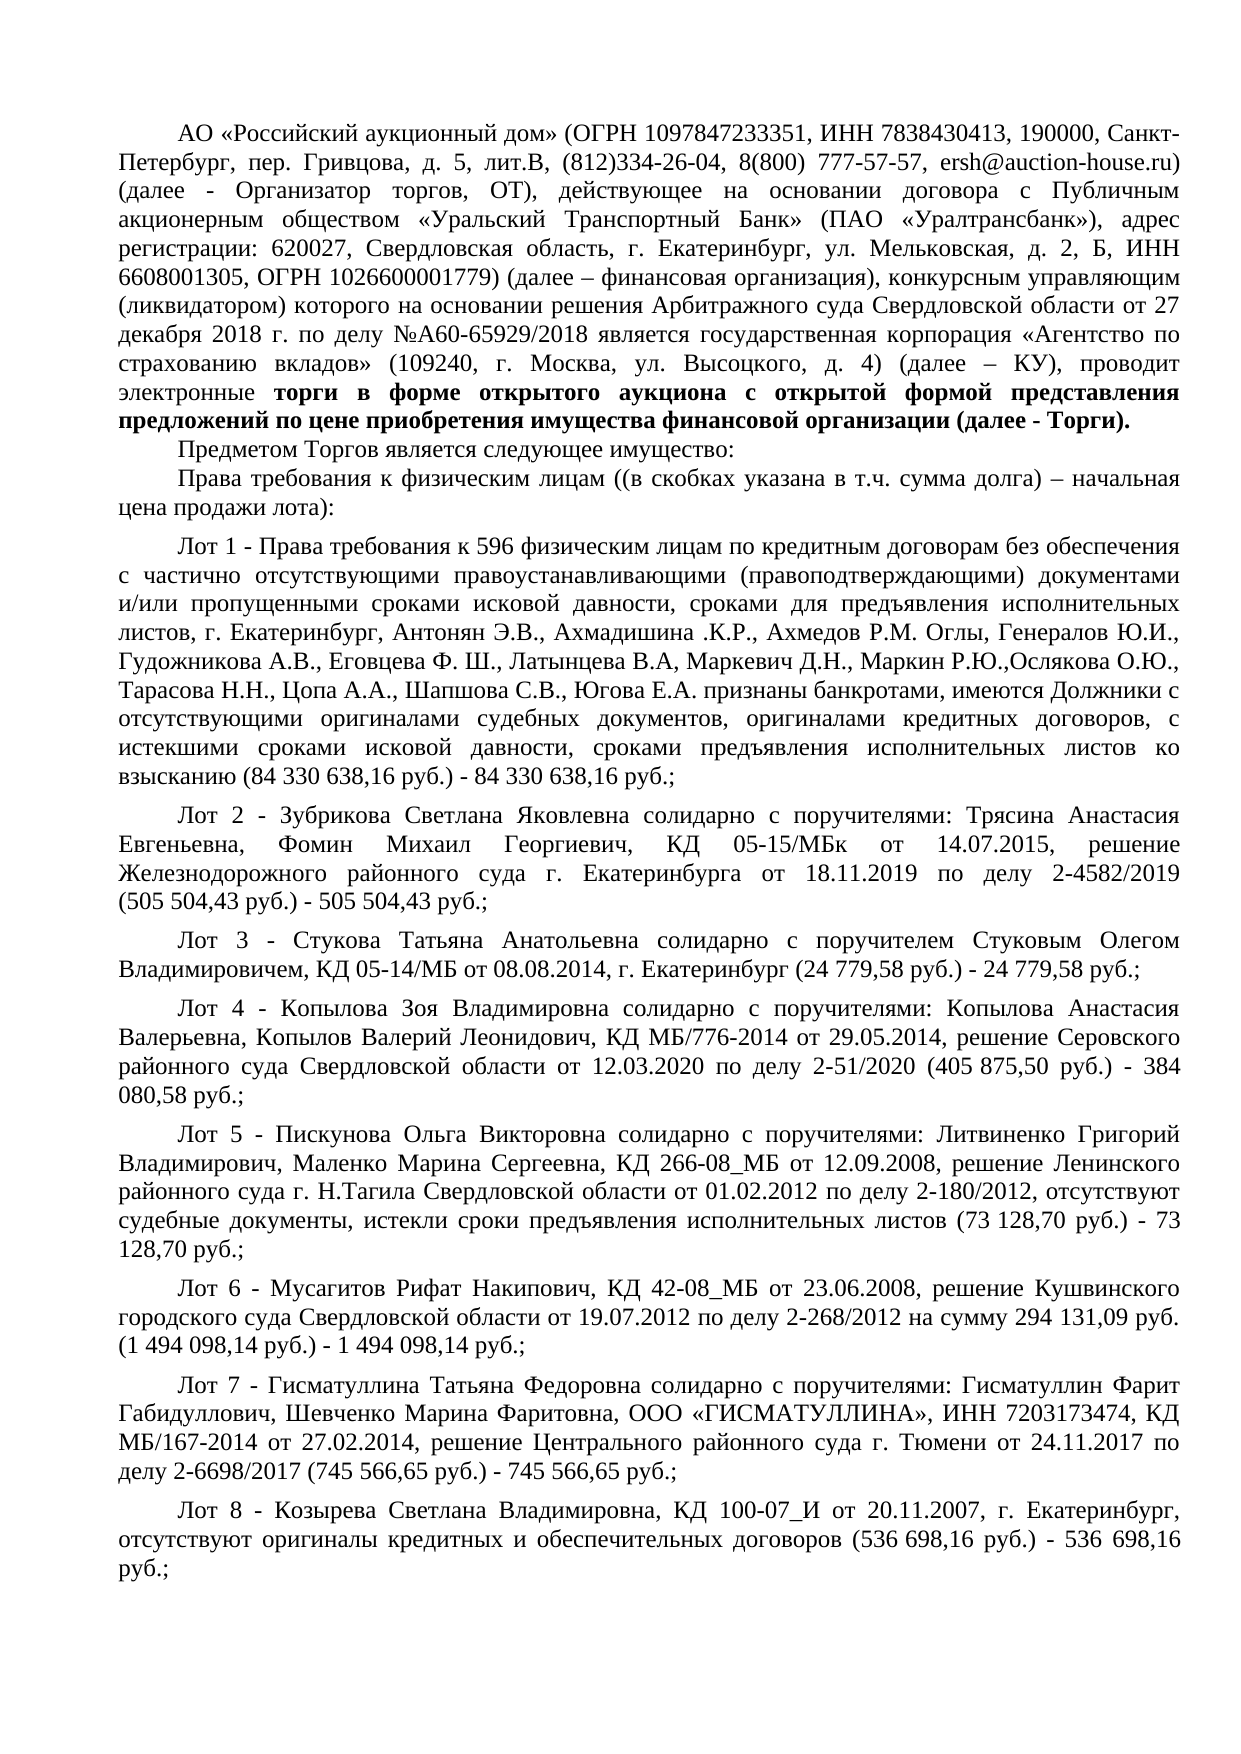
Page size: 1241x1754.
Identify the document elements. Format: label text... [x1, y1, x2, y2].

text Лот 2 - Зубрикова Светлана Яковлевна солидарно с поручителями: Трясина Анастасия Евгеньевна, Фомин Михаил Георгиевич, КД 05-15/МБк от 14.07.2015, решение Железнодорожного районного суда г. Екатеринбурга от 18.11.2019 по делу 2-4582/2019 (505 504,43 руб.) - 505 504,43 руб.; [118, 800, 1181, 915]
text Лот 8 - Козырева Светлана Владимировна, КД 100-07_И от 20.11.2007, г. Екатеринбург, отсутствуют оригиналы кредитных и обеспечительных договоров (536 698,16 руб.) - 536 698,16 руб.; [118, 1495, 1181, 1581]
text Лот 5 - Пискунова Ольга Викторовна солидарно с поручителями: Литвиненко Григорий Владимирович, Маленко Марина Сергеевна, КД 266-08_МБ от 12.09.2008, решение Ленинского районного суда г. Н.Тагила Свердловской области от 01.02.2012 по делу 2-180/2012, отсутствуют судебные документы, истекли сроки предъявления исполнительных листов (73 128,70 руб.) - 73 128,70 руб.; [118, 1119, 1181, 1263]
text Лот 7 - Гисматуллина Татьяна Федоровна солидарно с поручителями: Гисматуллин Фарит Габидуллович, Шевченко Марина Фаритовна, ООО «ГИСМАТУЛЛИНА», ИНН 7203173474, КД МБ/167-2014 от 27.02.2014, решение Центрального районного суда г. Тюмени от 24.11.2017 по делу 2-6698/2017 (745 566,65 руб.) - 745 566,65 руб.; [118, 1370, 1181, 1485]
text Лот 1 - Права требования к 596 физическим лицам по кредитным договорам без обеспечения с частично отсутствующими правоустанавливающими (правоподтверждающими) документами и/или пропущенными сроками исковой давности, сроками для предъявления исполнительных листов, г. Екатеринбург, Антонян Э.В., Ахмадишина .К.Р., Ахмедов Р.М. Оглы, Генералов Ю.И., Гудожникова А.В., Еговцева Ф. Ш., Латынцева В.А, Маркевич Д.Н., Маркин Р.Ю.,Ослякова О.Ю., Тарасова Н.Н., Цопа А.А., Шапшова С.В., Югова Е.А. признаны банкротами, имеются Должники с отсутствующими оригиналами судебных документов, оригиналами кредитных договоров, с истекшими сроками исковой давности, сроками предъявления исполнительных листов ко взысканию (84 330 638,16 руб.) - 84 330 638,16 руб.; [118, 531, 1181, 790]
text АО «Российский аукционный дом» (ОГРН 1097847233351, ИНН 7838430413, 190000, Санкт-Петербург, пер. Гривцова, д. 5, лит.В, (812)334-26-04, 8(800) 777-57-57, ersh@auction-house.ru) (далее - Организатор торгов, ОТ), действующее на основании договора с Публичным акционерным обществом «Уральский Транспортный Банк» (ПАО «Уралтрансбанк»), адрес регистрации: 620027, Свердловская область, г. Екатеринбург, ул. Мельковская, д. 2, Б, ИНН 6608001305, ОГРН 1026600001779) (далее – финансовая организация), конкурсным управляющим (ликвидатором) которого на основании решения Арбитражного суда Свердловской области от 27 декабря 2018 г. по делу №А60-65929/2018 является государственная корпорация «Агентство по страхованию вкладов» (109240, г. Москва, ул. Высоцкого, д. 4) (далее – КУ), проводит электронные торги в форме открытого аукциона с открытой формой представления предложений по цене приобретения имущества финансовой организации (далее - Торги). [118, 118, 1181, 434]
text Лот 3 - Стукова Татьяна Анатольевна солидарно с поручителем Стуковым Олегом Владимировичем, КД 05-14/МБ от 08.08.2014, г. Екатеринбург (24 779,58 руб.) - 24 779,58 руб.; [118, 926, 1181, 983]
text Лот 6 - Мусагитов Рифат Накипович, КД 42-08_МБ от 23.06.2008, решение Кушвинского городского суда Свердловской области от 19.07.2012 по делу 2-268/2012 на сумму 294 131,09 руб. (1 494 098,14 руб.) - 1 494 098,14 руб.; [118, 1273, 1181, 1359]
text Права требования к физическим лицам ((в скобках указана в т.ч. сумма долга) – начальная цена продажи лота): [118, 463, 1181, 521]
text Лот 4 - Копылова Зоя Владимировна солидарно с поручителями: Копылова Анастасия Валерьевна, Копылов Валерий Леонидович, КД МБ/776-2014 от 29.05.2014, решение Серовского районного суда Свердловской области от 12.03.2020 по делу 2-51/2020 (405 875,50 руб.) - 384 080,58 руб.; [118, 993, 1181, 1108]
text Предметом Торгов является следующее имущество: [118, 434, 1181, 463]
